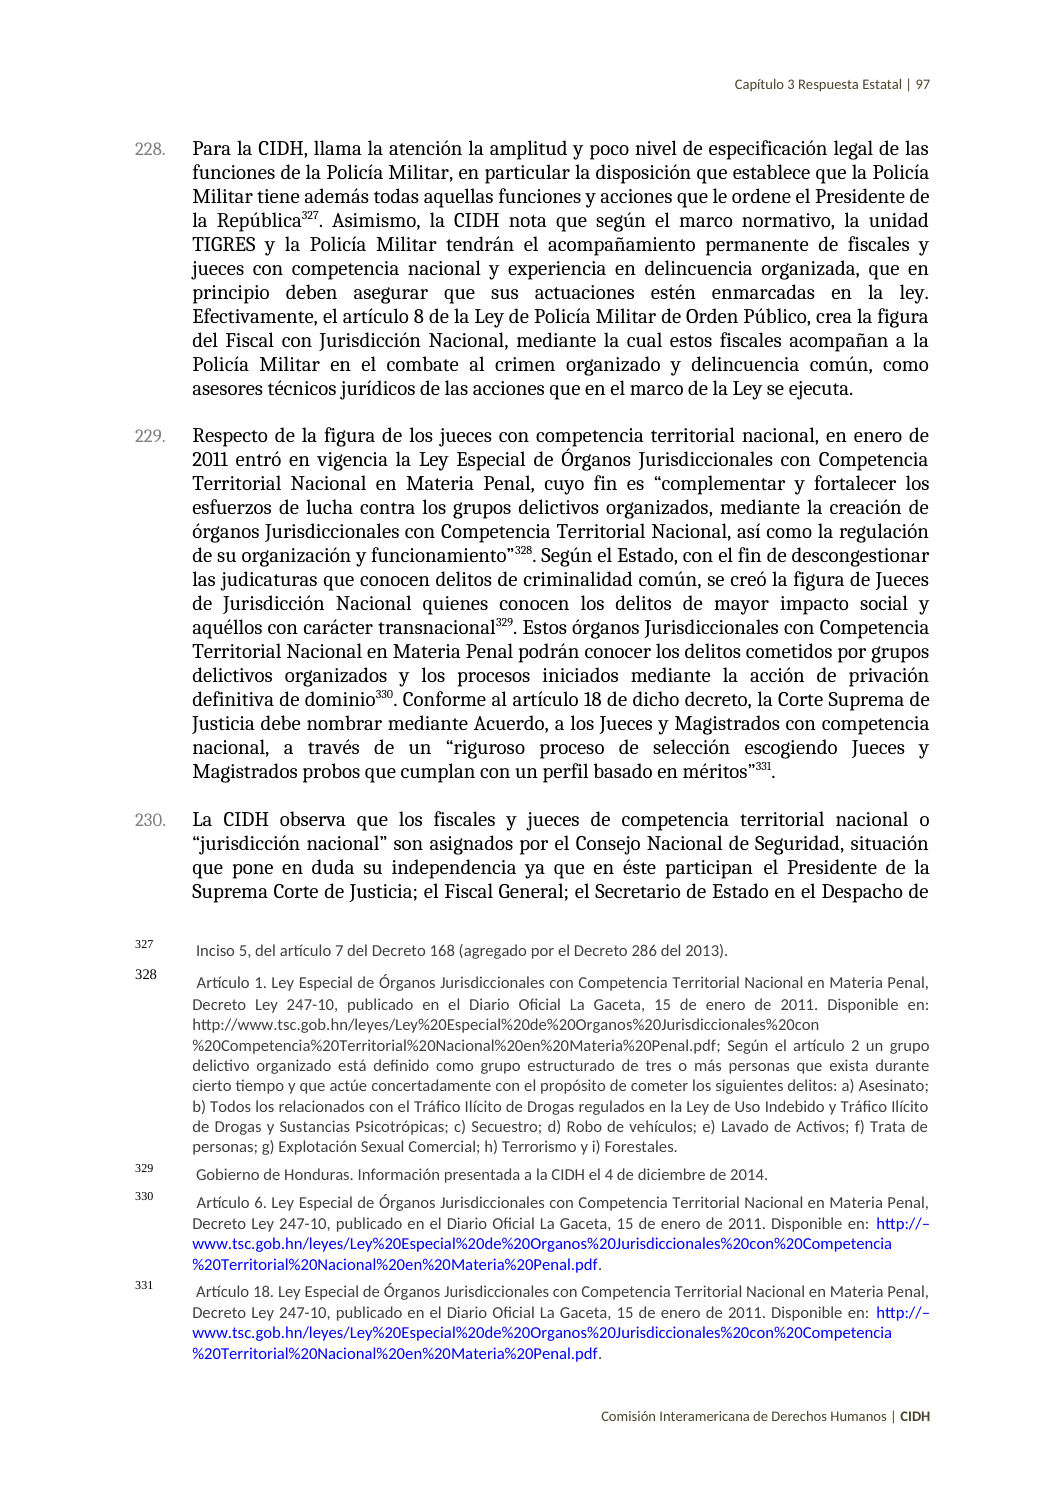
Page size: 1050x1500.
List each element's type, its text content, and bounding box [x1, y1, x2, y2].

list Respecto de la figura de los jueces con competencia territorial nacional, en enero de 2011 entró en vigencia la Ley Especial de Órganos Jurisdiccionales con Competencia Territorial Nacional en Materia Penal, cuyo fin es “complementar y fortalecer los esfuerzos de lucha contra los grupos delictivos organizados, mediante la creación de órganos Jurisdiccionales con Competencia Territorial Nacional, así como la regulación de su organización y funcionamiento”. Según el Estado, con el fin de descongestionar las judicaturas que conocen delitos de criminalidad común, se creó la figura de Jueces de Jurisdicción Nacional quienes conocen los delitos de mayor impacto social y aquéllos con carácter transnacional. Estos órganos Jurisdiccionales con Competencia Territorial Nacional en Materia Penal podrán conocer los delitos cometidos por grupos delictivos organizados y los procesos iniciados mediante la acción de privación definitiva de dominio. Conforme al artículo 18 de dicho decreto, la Corte Suprema de Justicia debe nombrar mediante Acuerdo, a los Jueces y Magistrados con competencia nacional, a través de un “riguroso proceso de selección escogiendo Jueces y Magistrados probos que cumplan con un perfil basado en méritos”. [135, 424, 930, 783]
list Para la CIDH, llama la atención la amplitud y poco nivel de especificación legal de las funciones de la Policía Militar, en particular la disposición que establece que la Policía Militar tiene además todas aquellas funciones y acciones que le ordene el Presidente de la República. Asimismo, la CIDH nota que según el marco normativo, la unidad TIGRES y la Policía Militar tendrán el acompañamiento permanente de fiscales y jueces con competencia nacional y experiencia en delincuencia organizada, que en principio deben asegurar que sus actuaciones estén enmarcadas en la ley. Efectivamente, el artículo 8 de la Ley de Policía Militar de Orden Público, crea la figura del Fiscal con Jurisdicción Nacional, mediante la cual estos fiscales acompañan a la Policía Militar en el combate al crimen organizado y delincuencia común, como asesores técnicos jurídicos de las acciones que en el marco de la Ley se ejecuta. [135, 137, 930, 400]
list La CIDH observa que los fiscales y jueces de competencia territorial nacional o “jurisdicción nacional” son asignados por el Consejo Nacional de Seguridad, situación que pone en duda su independencia ya que en éste participan el Presidente de la Suprema Corte de Justicia; el Fiscal General; el Secretario de Estado en el Despacho de Seguridad; el Secretario de Estado en el Despacho de Defensa Nacional y el Presidente de la República, quien lo preside. [135, 807, 930, 903]
